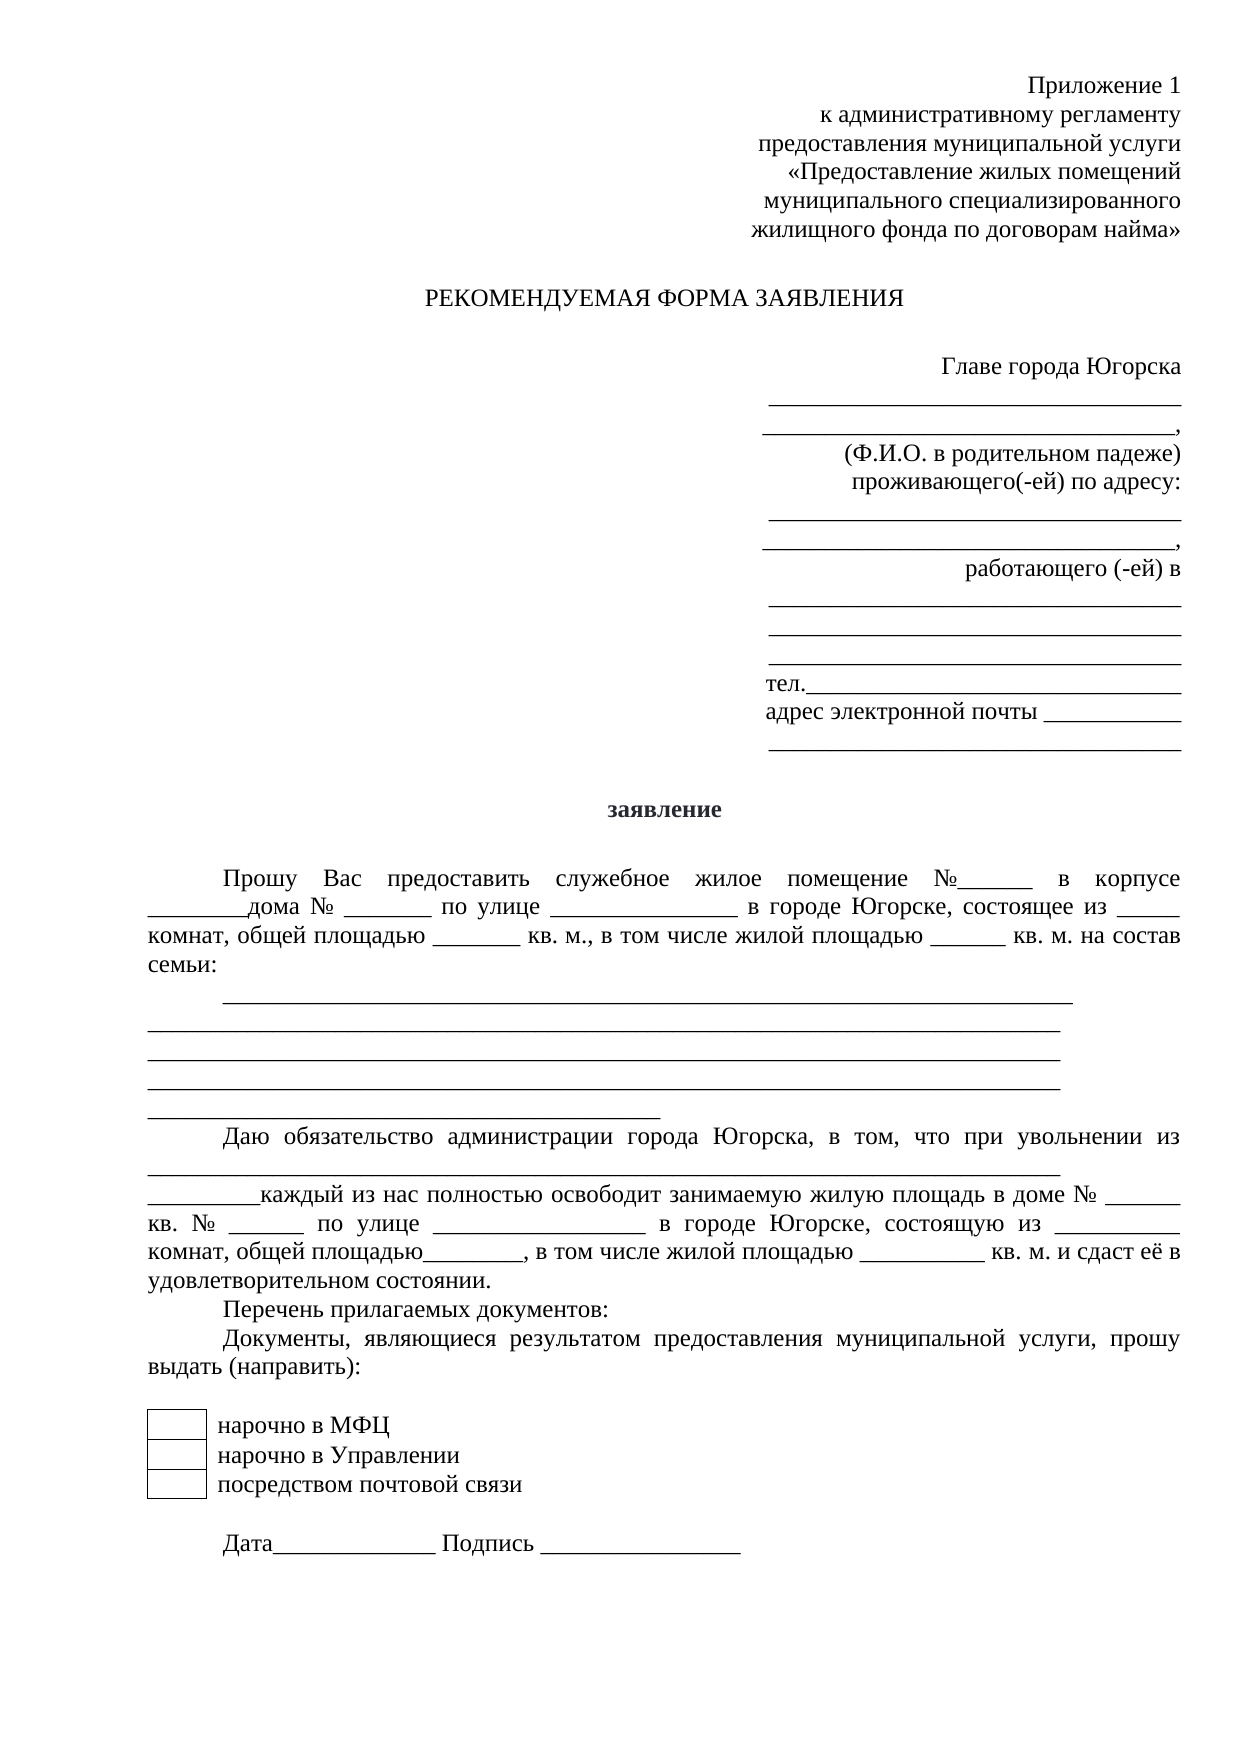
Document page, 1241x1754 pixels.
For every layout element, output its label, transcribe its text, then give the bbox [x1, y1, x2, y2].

text Приложение 1 [148, 70, 1181, 99]
text РЕКОМЕНДУЕМАЯ ФОРМА ЗАЯВЛЕНИЯ [148, 283, 1181, 311]
text тел.______________________________ [148, 668, 1181, 696]
text проживающего(-ей) по адресу: [148, 466, 1181, 495]
text Перечень прилагаемых документов: [148, 1294, 1181, 1323]
text _________________________________, [148, 409, 1181, 438]
text адрес электронной почты ___________ [148, 696, 1181, 725]
text заявление [148, 794, 1181, 823]
table_cell посредством почтовой связи [207, 1469, 731, 1498]
text _________________________________ [148, 610, 1181, 639]
text ____________________________________________________________________ _________________________________________________________________________ _________________________________________________________________________ _________________________________________________________________________ _________________________________________ [148, 978, 1181, 1121]
text к административному регламенту [148, 99, 1181, 128]
text _________________________________ [148, 495, 1181, 524]
text _________________________________ [148, 581, 1181, 610]
text _________________________________, [148, 524, 1181, 553]
table_cell нарочно в Управлении [207, 1439, 731, 1468]
text _________________________________ [148, 639, 1181, 668]
text Дата_____________ Подпись ________________ [148, 1528, 1181, 1557]
text работающего (-ей) в [148, 553, 1181, 581]
text Прошу Вас предоставить служебное жилое помещение №______ в корпусе ________дома № _______ по улице _______________ в городе Югорске, состоящее из _____ комнат, общей площадью _______ кв. м., в том числе жилой площадью ______ кв. м. на состав семьи: [148, 863, 1181, 978]
text муниципального специализированного [148, 185, 1181, 214]
table_cell [148, 1470, 206, 1498]
table_header [148, 1410, 206, 1439]
table_cell [148, 1440, 206, 1468]
table_header нарочно в МФЦ [207, 1409, 731, 1439]
text _________________________________ [148, 380, 1181, 409]
text Главе города Югорска [148, 351, 1181, 380]
text предоставления муниципальной услуги [148, 128, 1181, 156]
text жилищного фонда по договорам найма» [148, 214, 1181, 243]
text «Предоставление жилых помещений [148, 156, 1181, 185]
text (Ф.И.О. в родительном падеже) [148, 438, 1181, 466]
text Документы, являющиеся результатом предоставления муниципальной услуги, прошу выдать (направить): [148, 1323, 1181, 1380]
text Даю обязательство администрации города Югорска, в том, что при увольнении из _________________________________________________________________________ _________каждый из нас полностью освободит занимаемую жилую площадь в доме № ______ кв. № ______ по улице _________________ в городе Югорске, состоящую из __________ комнат, общей площадью________, в том числе жилой площадью __________ кв. м. и сдаст её в удовлетворительном состоянии. [148, 1121, 1181, 1294]
text _________________________________ [148, 725, 1181, 754]
